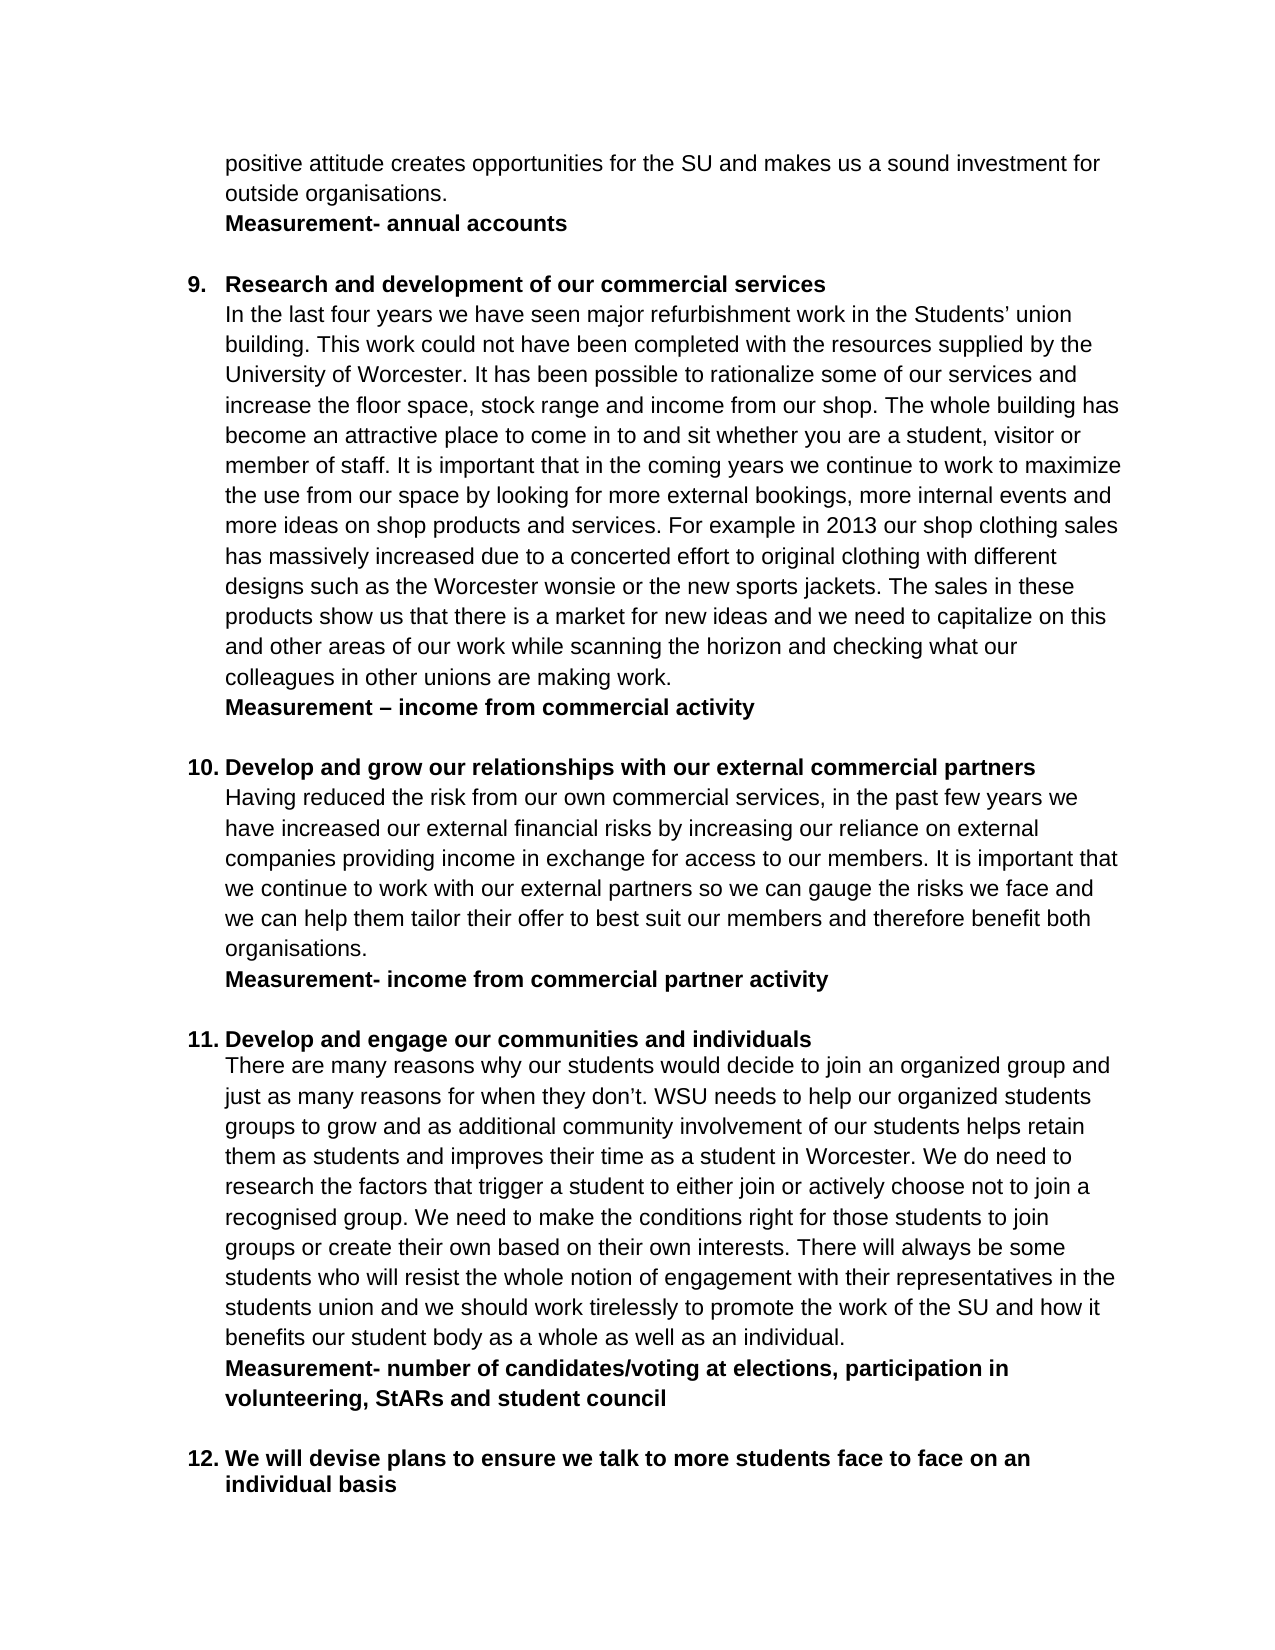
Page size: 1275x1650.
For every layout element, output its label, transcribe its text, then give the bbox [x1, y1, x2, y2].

list There are many reasons why our students would decide to join an organized group and just as many reasons for when they don’t. WSU needs to help our organized students groups to grow and as additional community involvement of our students helps retain them as students and improves their time as a student in Worcester. We do need to research the factors that trigger a student to either join or actively choose not to join a recognised group. We need to make the conditions right for those students to join groups or create their own based on their own interests. There will always be some students who will resist the whole notion of engagement with their representatives in the students union and we should work tirelessly to promote the work of the SU and how it benefits our student body as a whole as well as an individual. [225, 1052, 1125, 1351]
list Measurement- income from commercial partner activity [225, 966, 1125, 992]
list Develop and engage our communities and individuals [187, 1026, 1125, 1052]
list Having reduced the risk from our own commercial services, in the past few years we have increased our external financial risks by increasing our reliance on external companies providing income in exchange for access to our members. It is important that we continue to work with our external partners so we can gauge the risks we face and we can help them tailor their offer to best suit our members and therefore benefit both organisations. [225, 784, 1125, 962]
list Measurement- annual accounts [225, 210, 1125, 237]
list We will devise plans to ensure we talk to more students face to face on an individual basis [187, 1445, 1125, 1498]
list Measurement – income from commercial activity [225, 694, 1125, 720]
list Measurement- number of candidates/voting at elections, participation in volunteering, StARs and student council [225, 1354, 1125, 1411]
list Research and development of our commercial services [187, 271, 1125, 297]
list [225, 150, 1125, 207]
list In the last four years we have seen major refurbishment work in the Students’ union building. This work could not have been completed with the resources supplied by the University of Worcester. It has been possible to rationalize some of our services and increase the floor space, stock range and income from our shop. The whole building has become an attractive place to come in to and sit whether you are a student, visitor or member of staff. It is important that in the coming years we continue to work to maximize the use from our space by looking for more external bookings, more internal events and more ideas on shop products and services. For example in 2013 our shop clothing sales has massively increased due to a concerted effort to original clothing with different designs such as the Worcester wonsie or the new sports jackets. The sales in these products show us that there is a market for new ideas and we need to capitalize on this and other areas of our work while scanning the horizon and checking what our colleagues in other unions are making work. [225, 301, 1125, 690]
list Develop and grow our relationships with our external commercial partners [187, 754, 1125, 781]
